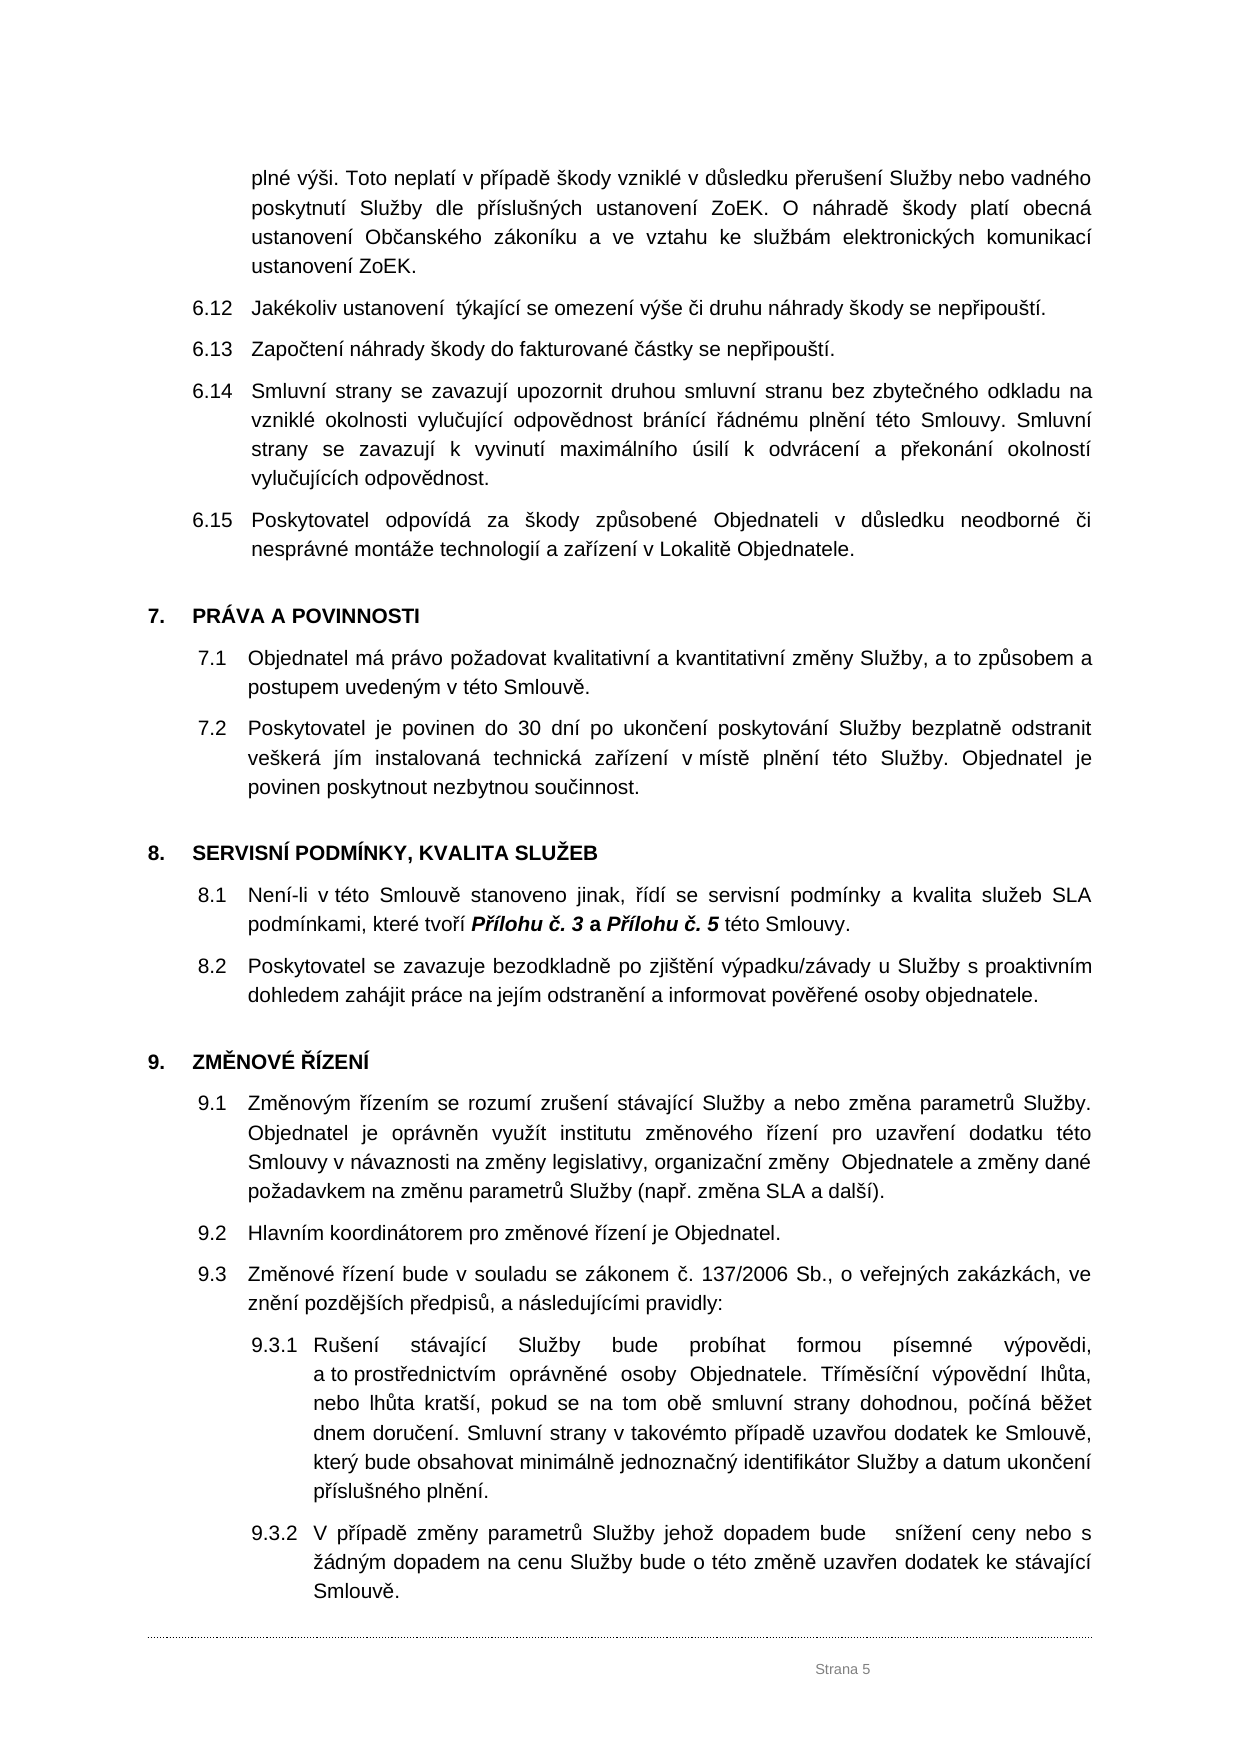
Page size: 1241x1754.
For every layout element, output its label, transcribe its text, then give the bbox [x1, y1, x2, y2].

text Změnové řízení bude v souladu se zákonem č. 137/2006 Sb., o veřejných zakázkách, ve znění pozdějších předpisů, a následujícími pravidly: [198, 1258, 1092, 1317]
list Rušení stávající Služby bude probíhat formou písemné výpovědi, a to prostřednictvím oprávněné osoby Objednatele. Tříměsíční výpovědní lhůta, nebo lhůta kratší, pokud se na tom obě smluvní strany dohodnou, počíná běžet dnem doručení. Smluvní strany v takovémto případě uzavřou dodatek ke Smlouvě, který bude obsahovat minimálně jednoznačný identifikátor Služby a datum ukončení příslušného plnění. [251, 1329, 1092, 1504]
text ZMĚNOVÉ ŘÍZENÍ [148, 1046, 1092, 1075]
text Poskytovatel se zavazuje bezodkladně po zjištění výpadku/závady u Služby s proaktivním dohledem zahájit práce na jejím odstranění a informovat pověřené osoby objednatele. [198, 950, 1092, 1008]
text Poskytovatel odpovídá za škody způsobené Objednateli v důsledku neodborné či nesprávné montáže technologií a zařízení v Lokalitě Objednatele. [192, 504, 1092, 562]
text Poskytovatel je povinen do 30 dní po ukončení poskytování Služby bezplatně odstranit veškerá jím instalovaná technická zařízení v místě plnění této Služby. Objednatel je povinen poskytnout nezbytnou součinnost. [198, 712, 1092, 800]
text SERVISNÍ PODMÍNKY, KVALITA SLUŽEB [148, 837, 1092, 867]
text Jakékoliv ustanovení týkající se omezení výše či druhu náhrady škody se nepřipouští. [192, 292, 1092, 321]
text Není-li v této Smlouvě stanoveno jinak, řídí se servisní podmínky a kvalita služeb SLA podmínkami, které tvoří Přílohu č. 3 a Přílohu č. 5 této Smlouvy. [198, 879, 1092, 937]
text Smluvní strany se zavazují upozornit druhou smluvní stranu bez zbytečného odkladu na vzniklé okolnosti vylučující odpovědnost bránící řádnému plnění této Smlouvy. Smluvní strany se zavazují k vyvinutí maximálního úsilí k odvrácení a překonání okolností vylučujících odpovědnost. [192, 375, 1092, 492]
text PRÁVA A POVINNOSTI [148, 600, 1092, 629]
list V případě změny parametrů Služby jehož dopadem bude snížení ceny nebo s žádným dopadem na cenu Služby bude o této změně uzavřen dodatek ke stávající Smlouvě. [251, 1517, 1092, 1604]
text Hlavním koordinátorem pro změnové řízení je Objednatel. [198, 1217, 1092, 1246]
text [192, 162, 1092, 279]
text Objednatel má právo požadovat kvalitativní a kvantitativní změny Služby, a to způsobem a postupem uvedeným v této Smlouvě. [198, 642, 1092, 700]
text Započtení náhrady škody do fakturované částky se nepřipouští. [192, 333, 1092, 362]
text Změnovým řízením se rozumí zrušení stávající Služby a nebo změna parametrů Služby. Objednatel je oprávněn využít institutu změnového řízení pro uzavření dodatku této Smlouvy v návaznosti na změny legislativy, organizační změny Objednatele a změny dané požadavkem na změnu parametrů Služby (např. změna SLA a další). [198, 1087, 1092, 1204]
